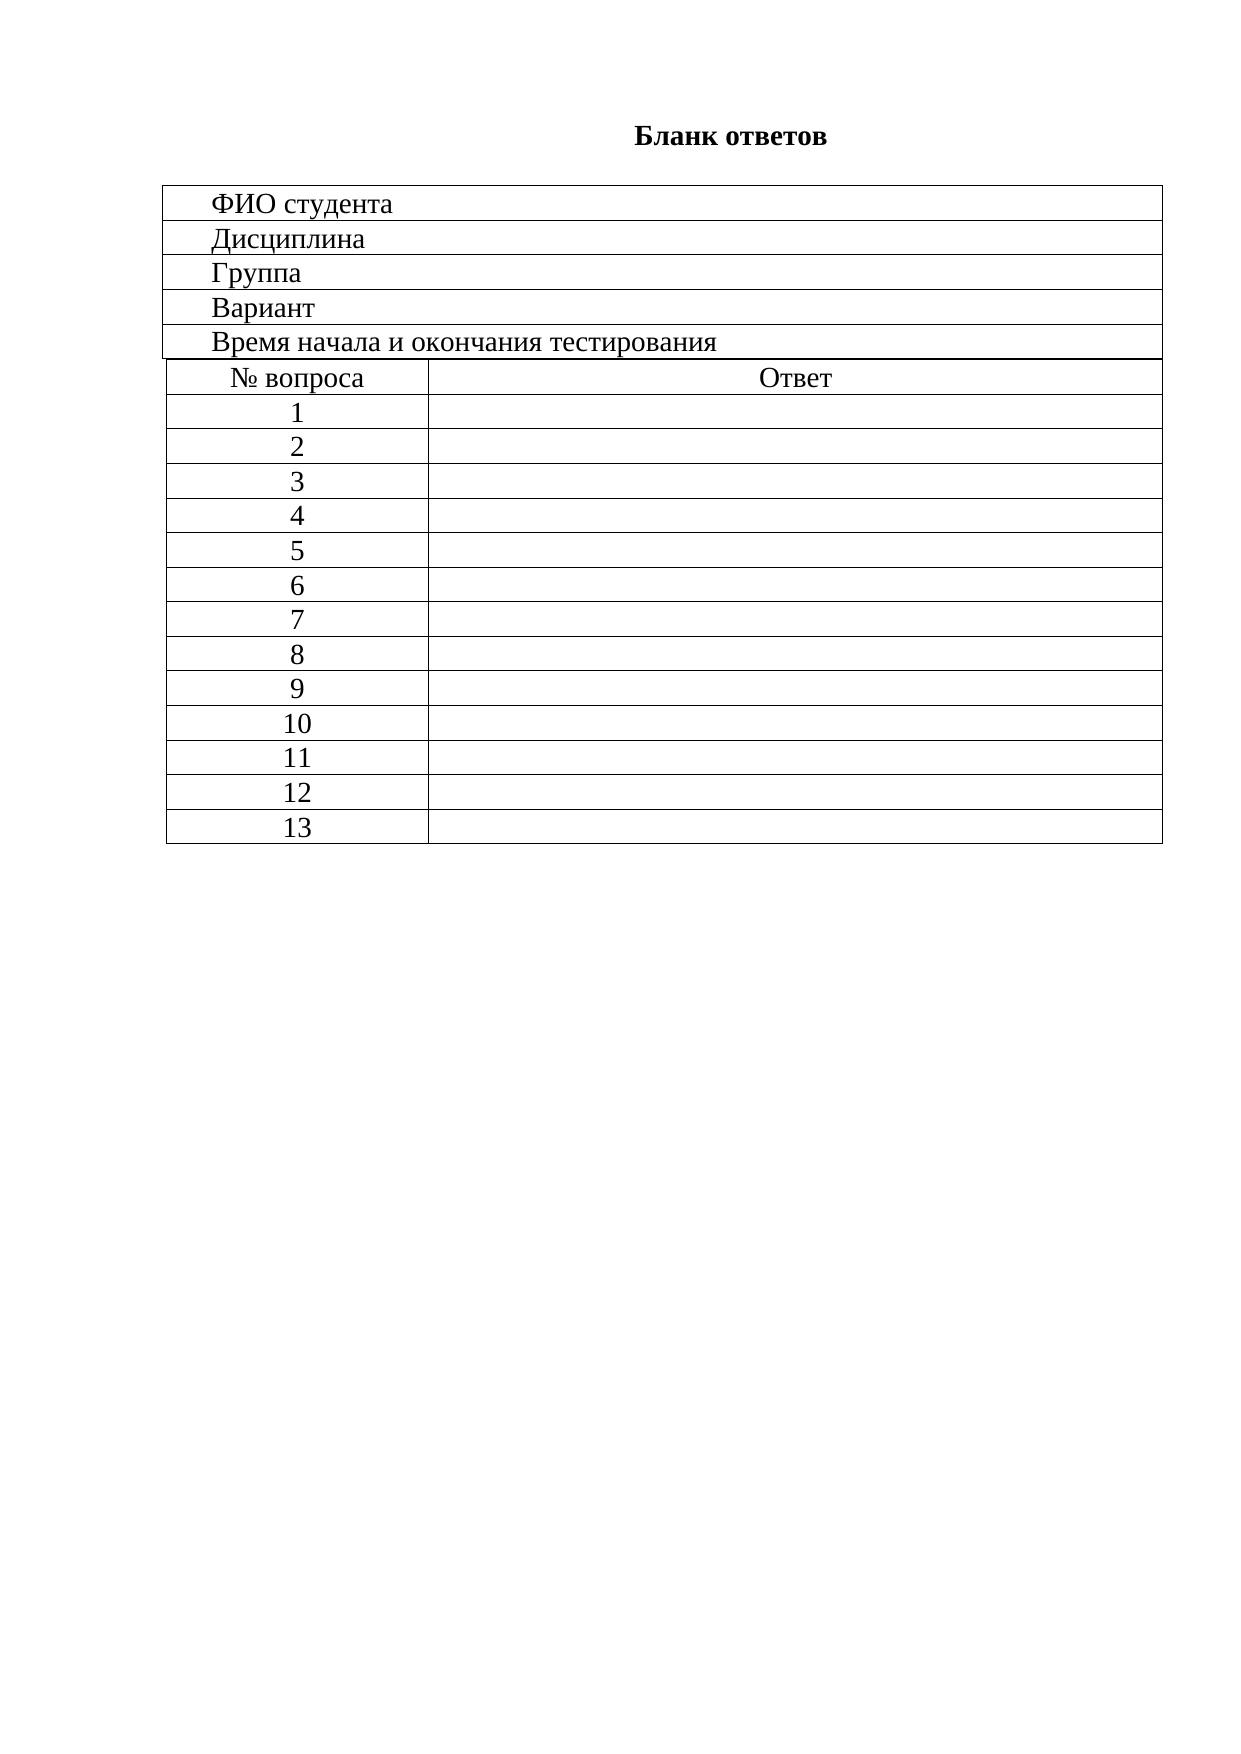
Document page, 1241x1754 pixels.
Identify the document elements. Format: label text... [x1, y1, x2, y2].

table_header № вопроса [167, 360, 428, 394]
table_cell [429, 568, 1162, 601]
table_cell 12 [167, 775, 428, 809]
table_cell Дисциплина [163, 221, 1162, 254]
table_cell 5 [167, 533, 428, 567]
table_cell 6 [167, 568, 428, 601]
table_cell [429, 602, 1162, 636]
table_cell [429, 499, 1162, 532]
table_cell 1 [167, 395, 428, 428]
table_cell [429, 810, 1162, 843]
table_cell 2 [167, 429, 428, 463]
table_cell 13 [167, 810, 428, 843]
table_cell [429, 671, 1162, 705]
table_cell [429, 775, 1162, 809]
table_cell Группа [163, 255, 1162, 289]
table_cell [429, 533, 1162, 567]
table_cell [429, 395, 1162, 428]
table_cell 9 [167, 671, 428, 705]
table_header ФИО студента [163, 186, 1162, 220]
table_cell Вариант [163, 290, 1162, 323]
table_header Ответ [429, 360, 1162, 394]
table_cell [429, 429, 1162, 463]
table_cell 3 [167, 464, 428, 497]
table_cell 10 [167, 706, 428, 739]
text Бланк ответов [295, 118, 1093, 152]
table_cell 8 [167, 637, 428, 670]
table_cell [429, 637, 1162, 670]
table_cell 11 [167, 741, 428, 774]
table_cell 4 [167, 499, 428, 532]
table_cell [429, 706, 1162, 739]
table_cell [429, 741, 1162, 774]
table_cell 7 [167, 602, 428, 636]
table_cell Время начала и окончания тестирования [163, 325, 1162, 358]
table_cell [429, 464, 1162, 497]
